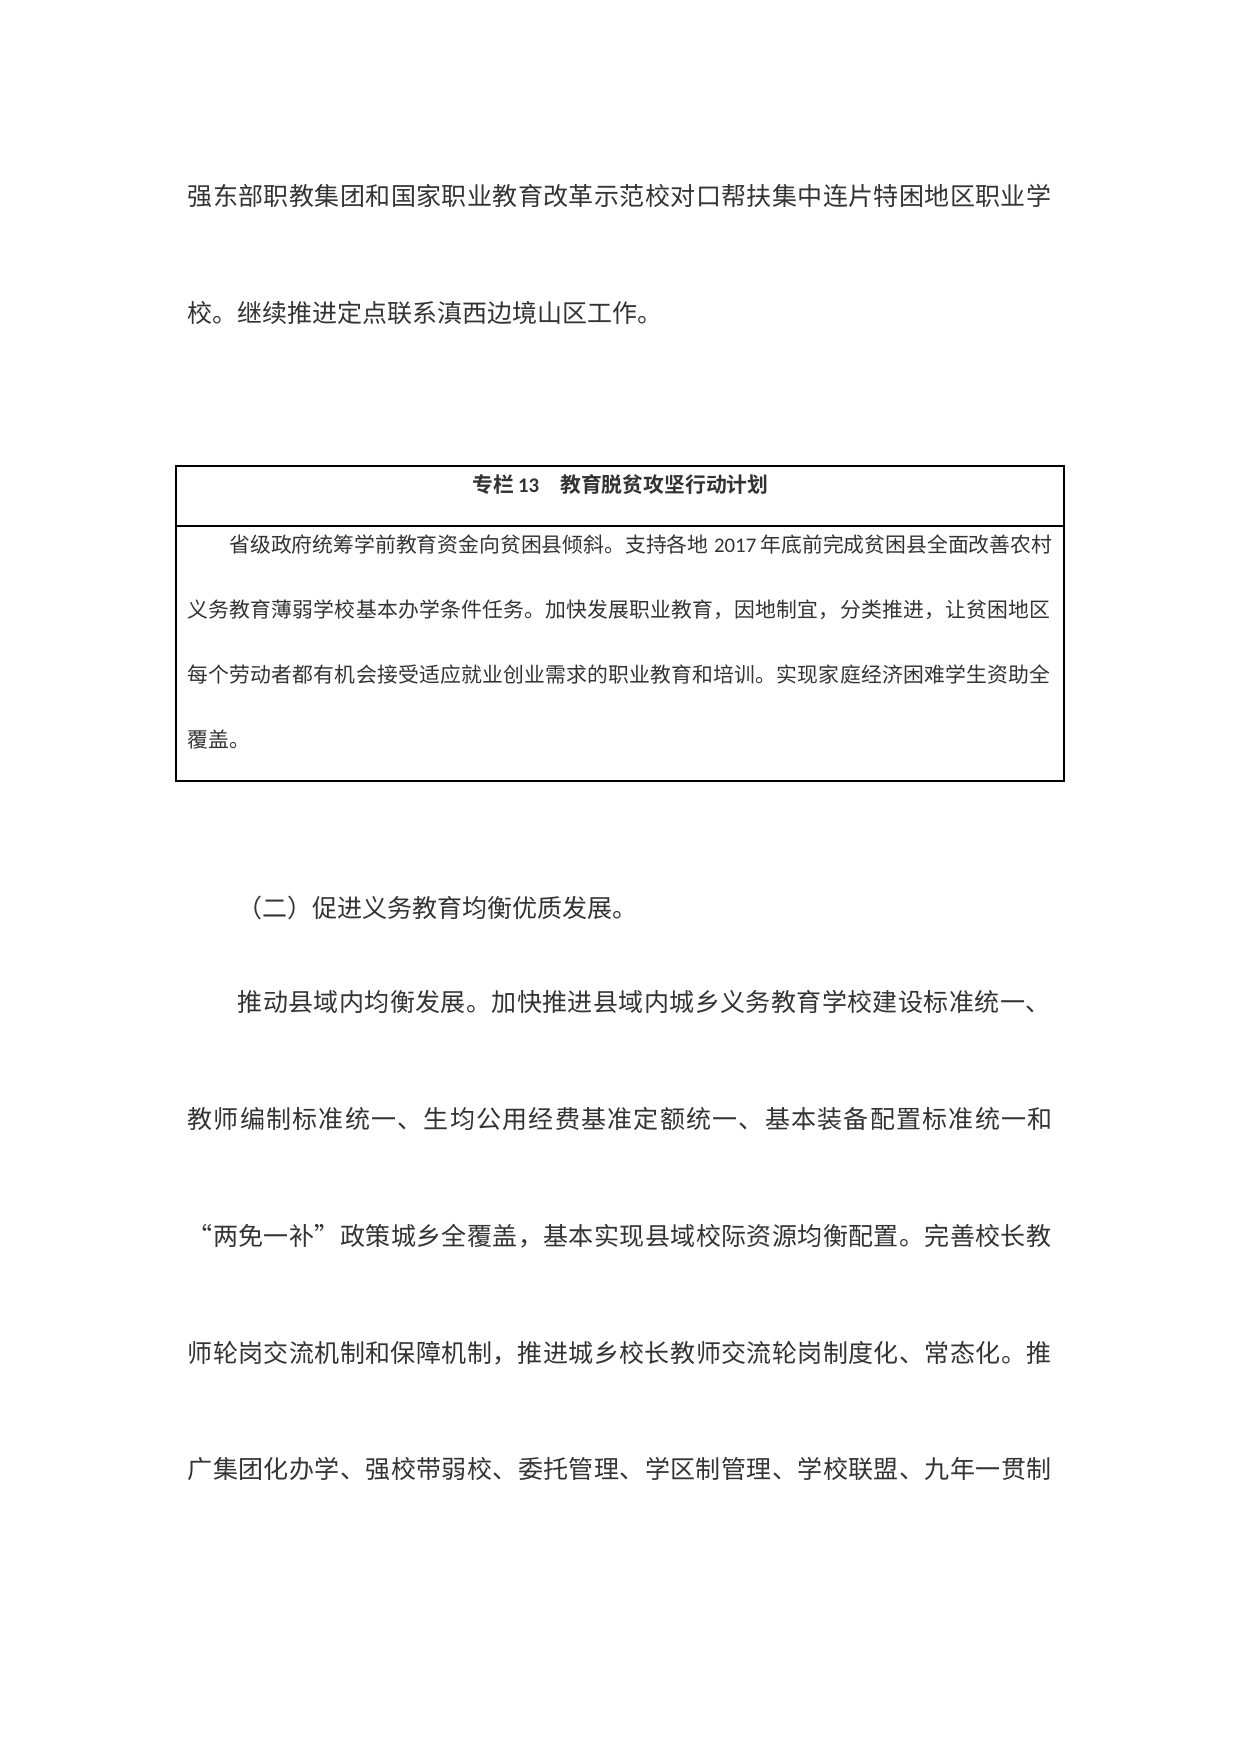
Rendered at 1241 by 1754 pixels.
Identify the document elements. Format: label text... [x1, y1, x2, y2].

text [187, 162, 1053, 344]
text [187, 968, 1053, 1501]
table_cell 省级政府统筹学前教育资金向贫困县倾斜。支持各地2017年底前完成贫困县全面改善农村义务教育薄弱学校基本办学条件任务。加快发展职业教育，因地制宜，分类推进，让贫困地区每个劳动者都有机会接受适应就业创业需求的职业教育和培训。实现家庭经济困难学生资助全覆盖。 [177, 527, 1063, 779]
table_header 专栏13 教育脱贫攻坚行动计划 [177, 467, 1063, 525]
text （二）促进义务教育均衡优质发展。 [187, 874, 1053, 939]
